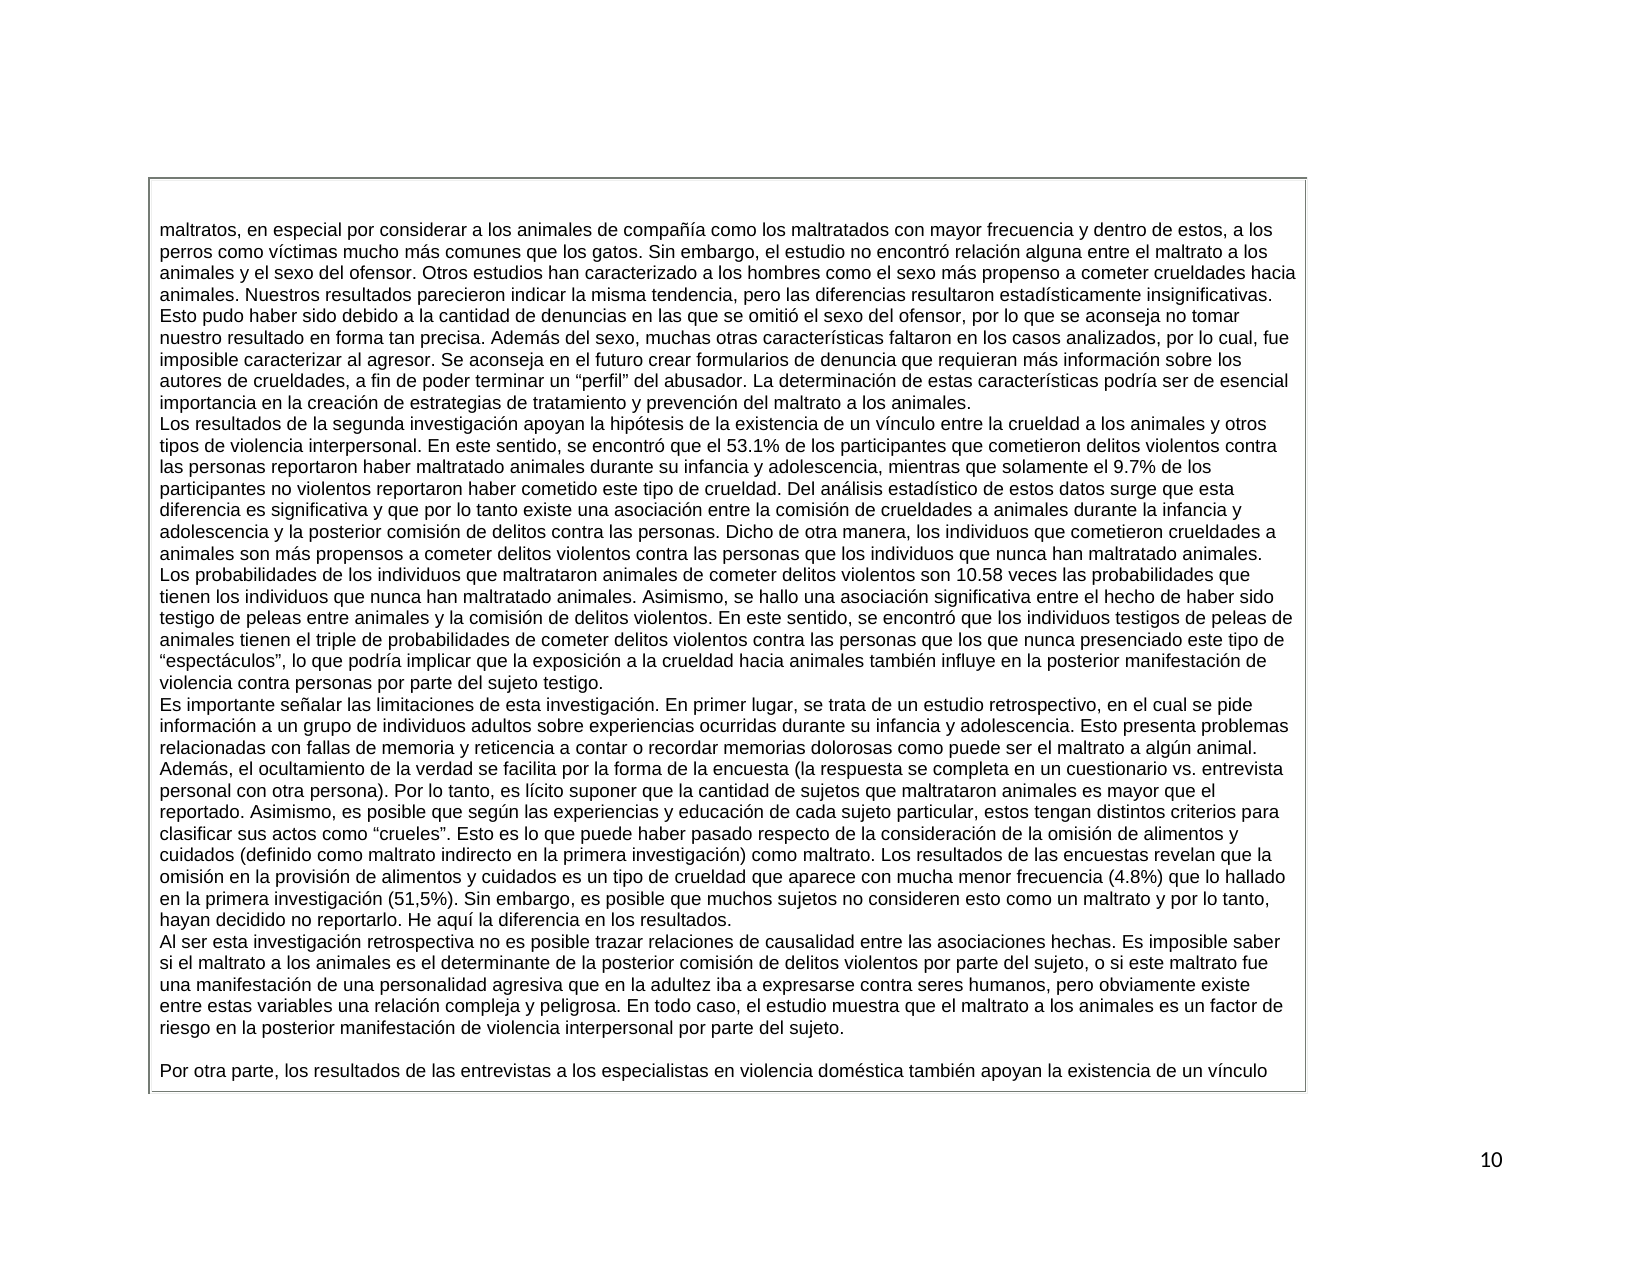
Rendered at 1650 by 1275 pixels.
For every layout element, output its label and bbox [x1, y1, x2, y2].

table_header [152, 181, 1305, 1091]
